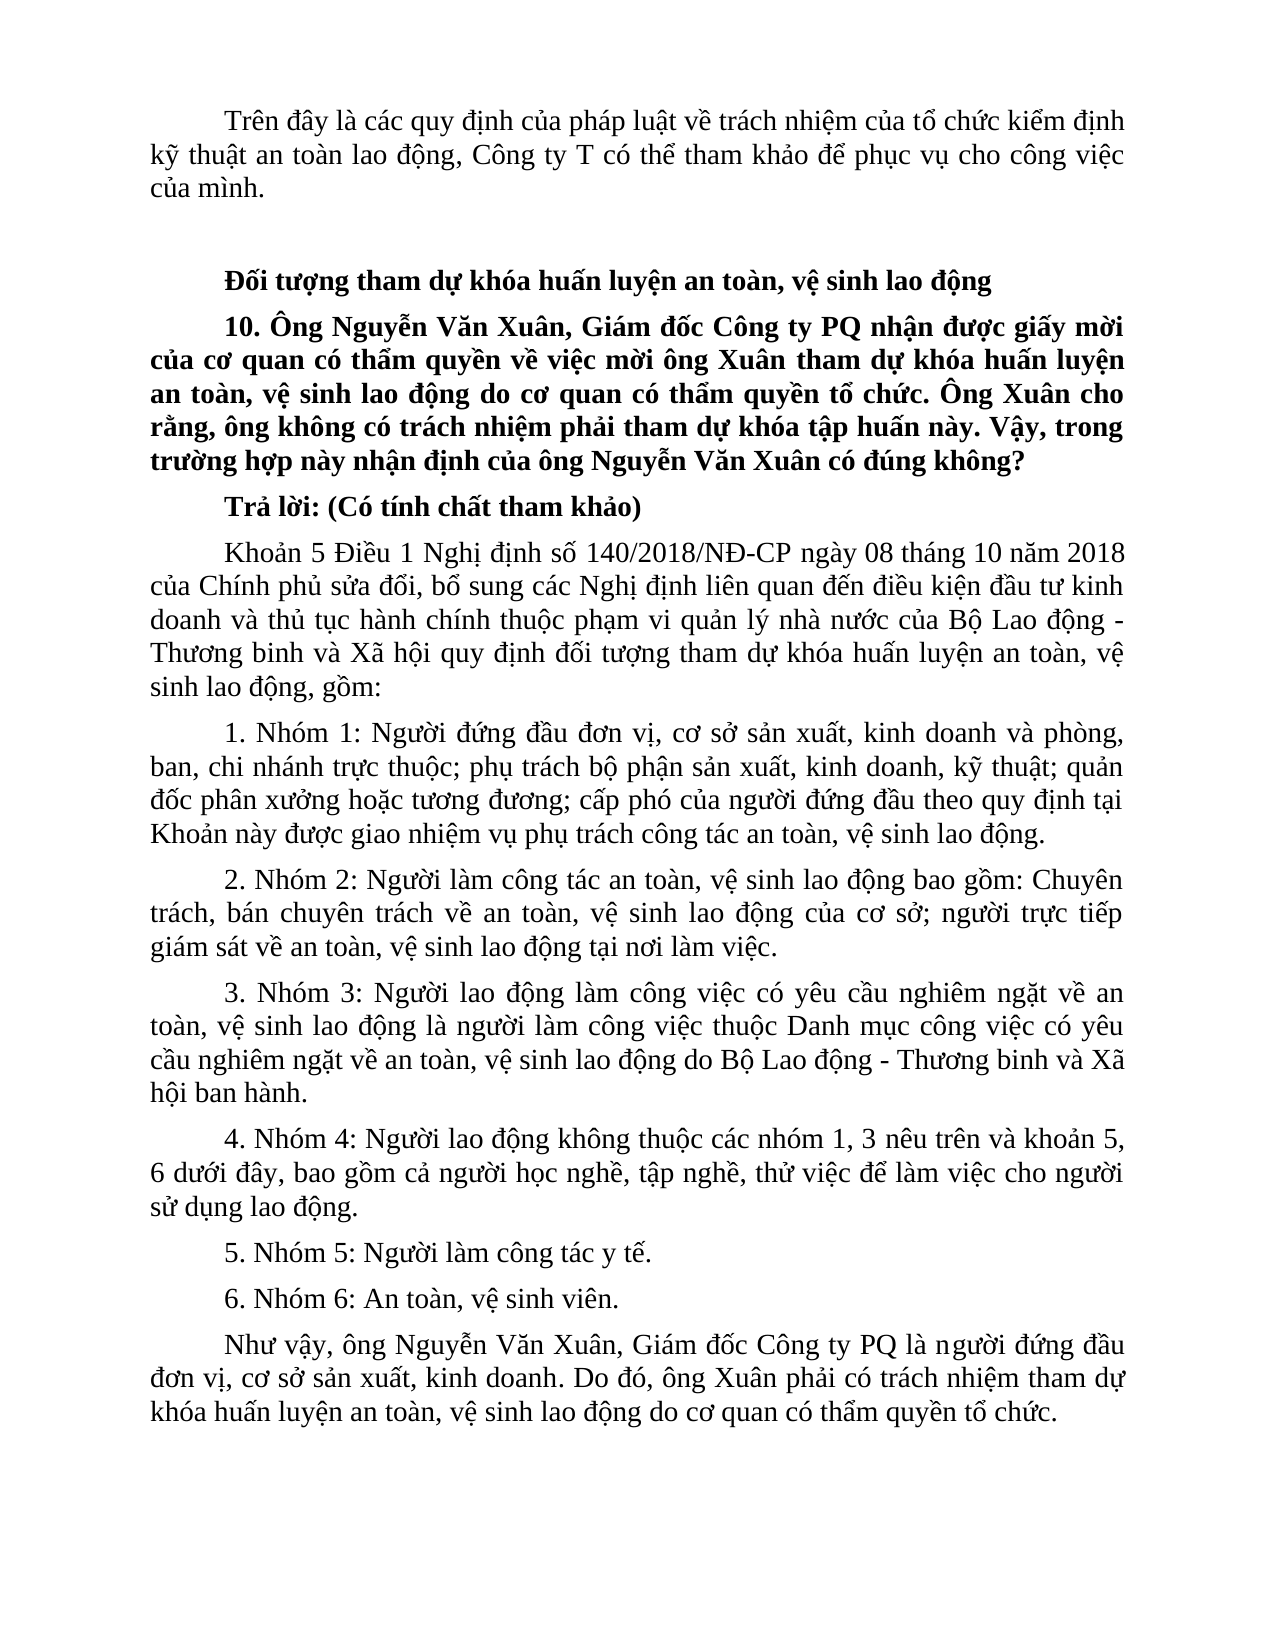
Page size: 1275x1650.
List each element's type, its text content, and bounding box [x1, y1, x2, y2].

text Khoản 5 Điều 1 Nghị định số 140/2018/NĐ-CP ngày 08 tháng 10 năm 2018 của Chính phủ sửa đổi, bổ sung các Nghị định liên quan đến điều kiện đầu tư kinh doanh và thủ tục hành chính thuộc phạm vi quản lý nhà nước của Bộ Lao động - Thương binh và Xã hội quy định đối tượng tham dự khóa huấn luyện an toàn, vệ sinh lao động, gồm: [150, 535, 1125, 703]
text 5. Nhóm 5: Người làm công tác y tế. [150, 1235, 1125, 1268]
text 10. Ông Nguyễn Văn Xuân, Giám đốc Công ty PQ nhận được giấy mời của cơ quan có thẩm quyền về việc mời ông Xuân tham dự khóa huấn luyện an toàn, vệ sinh lao động do cơ quan có thẩm quyền tổ chức. Ông Xuân cho rằng, ông không có trách nhiệm phải tham dự khóa tập huấn này. Vậy, trong trường hợp này nhận định của ông Nguyễn Văn Xuân có đúng không? [150, 309, 1125, 476]
text Đối tượng tham dự khóa huấn luyện an toàn, vệ sinh lao động [150, 263, 1125, 296]
text 6. Nhóm 6: An toàn, vệ sinh viên. [150, 1281, 1125, 1314]
text 4. Nhóm 4: Người lao động không thuộc các nhóm 1, 3 nêu trên và khoản 5, 6 dưới đây, bao gồm cả người học nghề, tập nghề, thử việc để làm việc cho người sử dụng lao động. [150, 1122, 1125, 1222]
text Trên đây là các quy định của pháp luật về trách nhiệm của tổ chức kiểm định kỹ thuật an toàn lao động, Công ty T có thể tham khảo để phục vụ cho công việc của mình. [150, 103, 1125, 204]
text 1. Nhóm 1: Người đứng đầu đơn vị, cơ sở sản xuất, kinh doanh và phòng, ban, chi nhánh trực thuộc; phụ trách bộ phận sản xuất, kinh doanh, kỹ thuật; quản đốc phân xưởng hoặc tương đương; cấp phó của người đứng đầu theo quy định tại Khoản này được giao nhiệm vụ phụ trách công tác an toàn, vệ sinh lao động. [150, 715, 1125, 849]
text 2. Nhóm 2: Người làm công tác an toàn, vệ sinh lao động bao gồm: Chuyên trách, bán chuyên trách về an toàn, vệ sinh lao động của cơ sở; người trực tiếp giám sát về an toàn, vệ sinh lao động tại nơi làm việc. [150, 862, 1125, 962]
text Trả lời: (Có tính chất tham khảo) [150, 489, 1125, 522]
text Như vậy, ông Nguyễn Văn Xuân, Giám đốc Công ty PQ là người đứng đầu đơn vị, cơ sở sản xuất, kinh doanh. Do đó, ông Xuân phải có trách nhiệm tham dự khóa huấn luyện an toàn, vệ sinh lao động do cơ quan có thẩm quyền tổ chức. [150, 1327, 1125, 1427]
text 3. Nhóm 3: Người lao động làm công việc có yêu cầu nghiêm ngặt về an toàn, vệ sinh lao động là người làm công việc thuộc Danh mục công việc có yêu cầu nghiêm ngặt về an toàn, vệ sinh lao động do Bộ Lao động - Thương binh và Xã hội ban hành. [150, 975, 1125, 1109]
